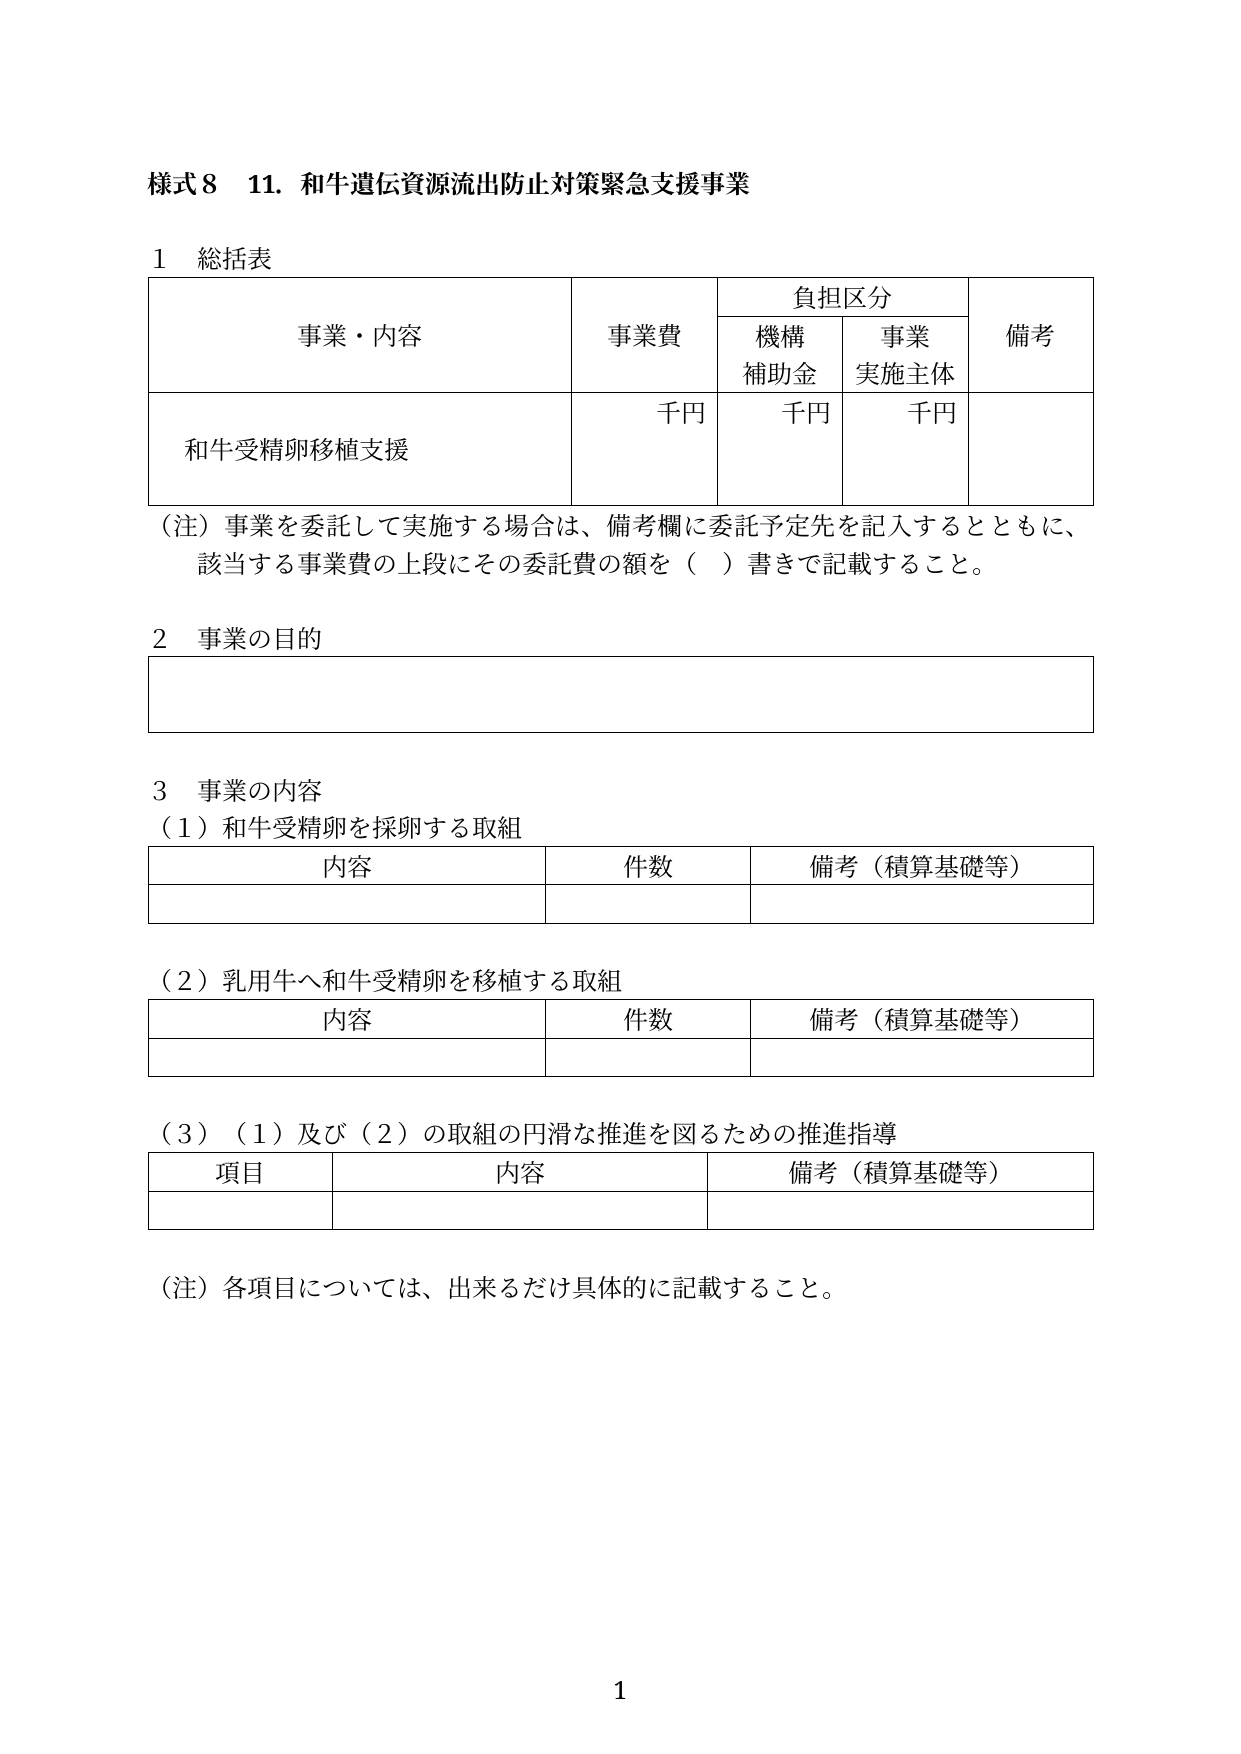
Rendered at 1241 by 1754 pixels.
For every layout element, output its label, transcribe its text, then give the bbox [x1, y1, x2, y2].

table_header 件数 [546, 847, 750, 884]
table_cell 千円 [572, 393, 717, 505]
table_cell 機構 補助金 [718, 317, 842, 392]
text １ 総括表 [148, 239, 1092, 277]
table_cell [333, 1192, 707, 1229]
table_cell [149, 885, 545, 923]
table_cell 和牛受精卵移植支援 [149, 393, 571, 505]
table_cell [751, 1039, 1093, 1076]
table_cell [751, 885, 1093, 923]
table_cell [149, 1192, 332, 1229]
table_header 内容 [149, 1000, 545, 1037]
table_header 事業・内容 [149, 278, 571, 392]
text （１）和牛受精卵を採卵する取組 [148, 808, 1092, 846]
table_header 事業費 [572, 278, 717, 392]
table_cell [708, 1192, 1093, 1229]
text ２ 事業の目的 [148, 619, 1092, 656]
table_header 負担区分 [718, 278, 968, 316]
text （注）各項目については、出来るだけ具体的に記載すること。 [148, 1268, 1092, 1305]
table_cell 千円 [718, 393, 842, 505]
table_header 件数 [546, 1000, 750, 1037]
text （３）（１）及び（２）の取組の円滑な推進を図るための推進指導 [148, 1114, 1092, 1152]
text （注）事業を委託して実施する場合は、備考欄に委託予定先を記入するとともに、該当する事業費の上段にその委託費の額を（ ）書きで記載すること。 [148, 506, 1092, 581]
table_header 内容 [149, 847, 545, 884]
table_cell 事業 実施主体 [843, 317, 968, 392]
table_cell [546, 885, 750, 923]
table_header 項目 [149, 1153, 332, 1191]
table_header 備考（積算基礎等） [708, 1153, 1093, 1191]
table_header 備考（積算基礎等） [751, 847, 1093, 884]
table_header 備考（積算基礎等） [751, 1000, 1093, 1037]
table_header 備考 [969, 278, 1093, 392]
table_cell [969, 393, 1093, 505]
table_cell 千円 [843, 393, 968, 505]
table_cell [149, 1039, 545, 1076]
table_header [149, 657, 1093, 732]
text （２）乳用牛へ和牛受精卵を移植する取組 [148, 961, 1092, 999]
text ３ 事業の内容 [148, 771, 1092, 808]
table_header 内容 [333, 1153, 707, 1191]
text 様式８ 11．和牛遺伝資源流出防止対策緊急支援事業 [148, 164, 1092, 202]
table_cell [546, 1039, 750, 1076]
